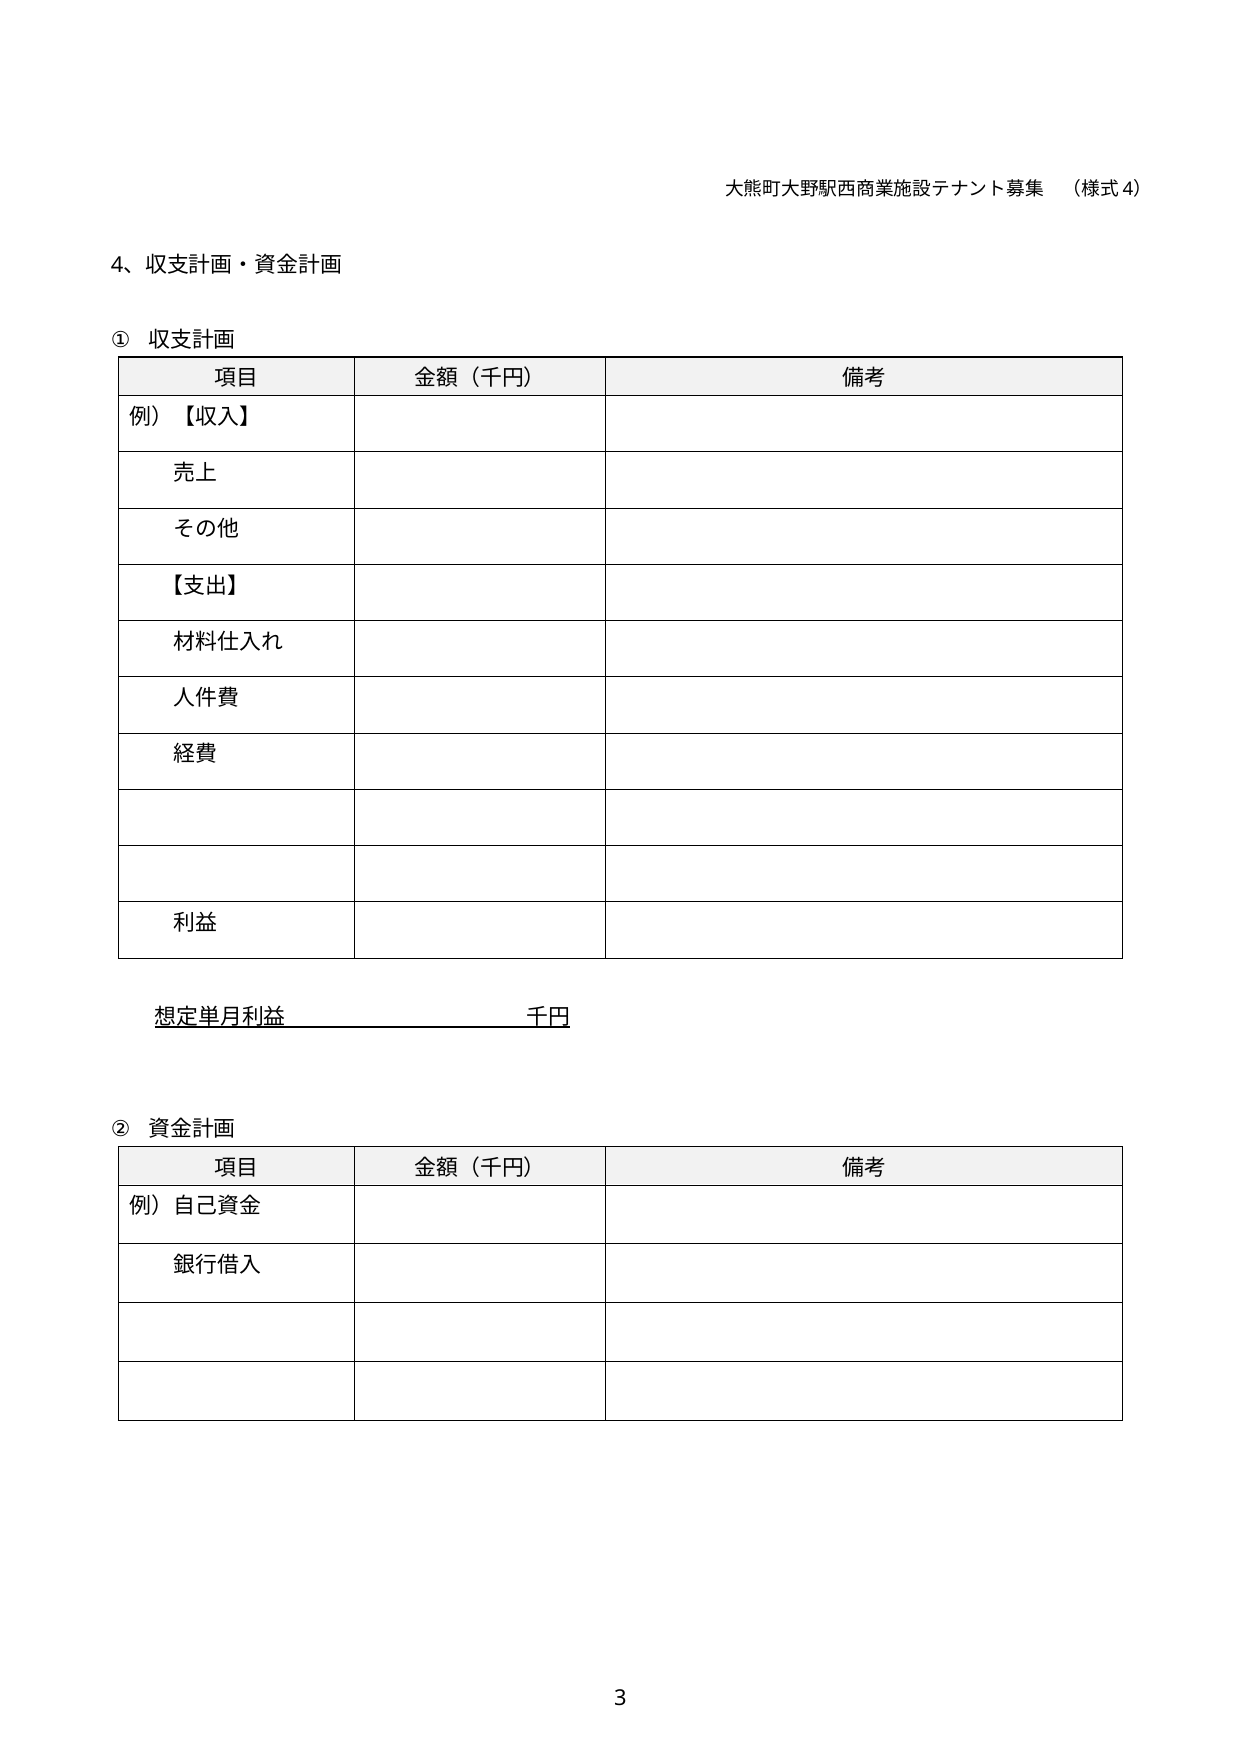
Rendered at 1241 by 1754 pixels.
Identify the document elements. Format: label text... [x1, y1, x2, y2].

table_cell [355, 1186, 605, 1243]
table_cell [355, 734, 605, 789]
table_cell [355, 1303, 605, 1361]
list 資金計画 [111, 1108, 1152, 1146]
table_cell [355, 1362, 605, 1420]
table_cell [606, 509, 1122, 564]
text 大熊町大野駅西商業施設テナント募集 （様式4） [89, 169, 1152, 206]
table_cell [606, 734, 1122, 789]
table_cell [355, 509, 605, 564]
table_cell [606, 452, 1122, 507]
table_cell [606, 677, 1122, 732]
text 想定単月利益 千円 [89, 996, 1152, 1033]
table_cell [355, 846, 605, 901]
table_cell その他 [119, 509, 354, 564]
table_cell [606, 790, 1122, 845]
table_cell [606, 846, 1122, 901]
list 収支計画 [111, 319, 1152, 356]
table_cell [606, 396, 1122, 451]
table_cell [355, 902, 605, 957]
table_header 金額（千円） [355, 358, 605, 395]
table_cell 例）自己資金 [119, 1186, 354, 1243]
table_cell 【支出】 [119, 565, 354, 620]
table_cell [355, 1244, 605, 1302]
table_header 項目 [119, 358, 354, 395]
table_cell 売上 [119, 452, 354, 507]
text 4、収支計画・資金計画 [89, 244, 1152, 281]
table_cell [119, 790, 354, 845]
table_cell [355, 565, 605, 620]
table_cell [606, 1303, 1122, 1361]
table_cell [355, 790, 605, 845]
table_cell 人件費 [119, 677, 354, 732]
table_cell 経費 [119, 734, 354, 789]
table_cell [606, 1186, 1122, 1243]
table_header 備考 [606, 358, 1122, 395]
table_cell [606, 1362, 1122, 1420]
table_cell 利益 [119, 902, 354, 957]
table_header 備考 [606, 1147, 1122, 1184]
table_cell [355, 677, 605, 732]
table_cell [606, 1244, 1122, 1302]
table_cell [119, 846, 354, 901]
table_cell [606, 902, 1122, 957]
table_cell 銀行借入 [119, 1244, 354, 1302]
table_cell 材料仕入れ [119, 621, 354, 676]
table_header 項目 [119, 1147, 354, 1184]
table_header 金額（千円） [355, 1147, 605, 1184]
table_cell [119, 1362, 354, 1420]
table_cell [606, 565, 1122, 620]
table_cell [355, 621, 605, 676]
table_cell [606, 621, 1122, 676]
table_cell 例）【収入】 [119, 396, 354, 451]
table_cell [355, 452, 605, 507]
table_cell [119, 1303, 354, 1361]
table_cell [355, 396, 605, 451]
